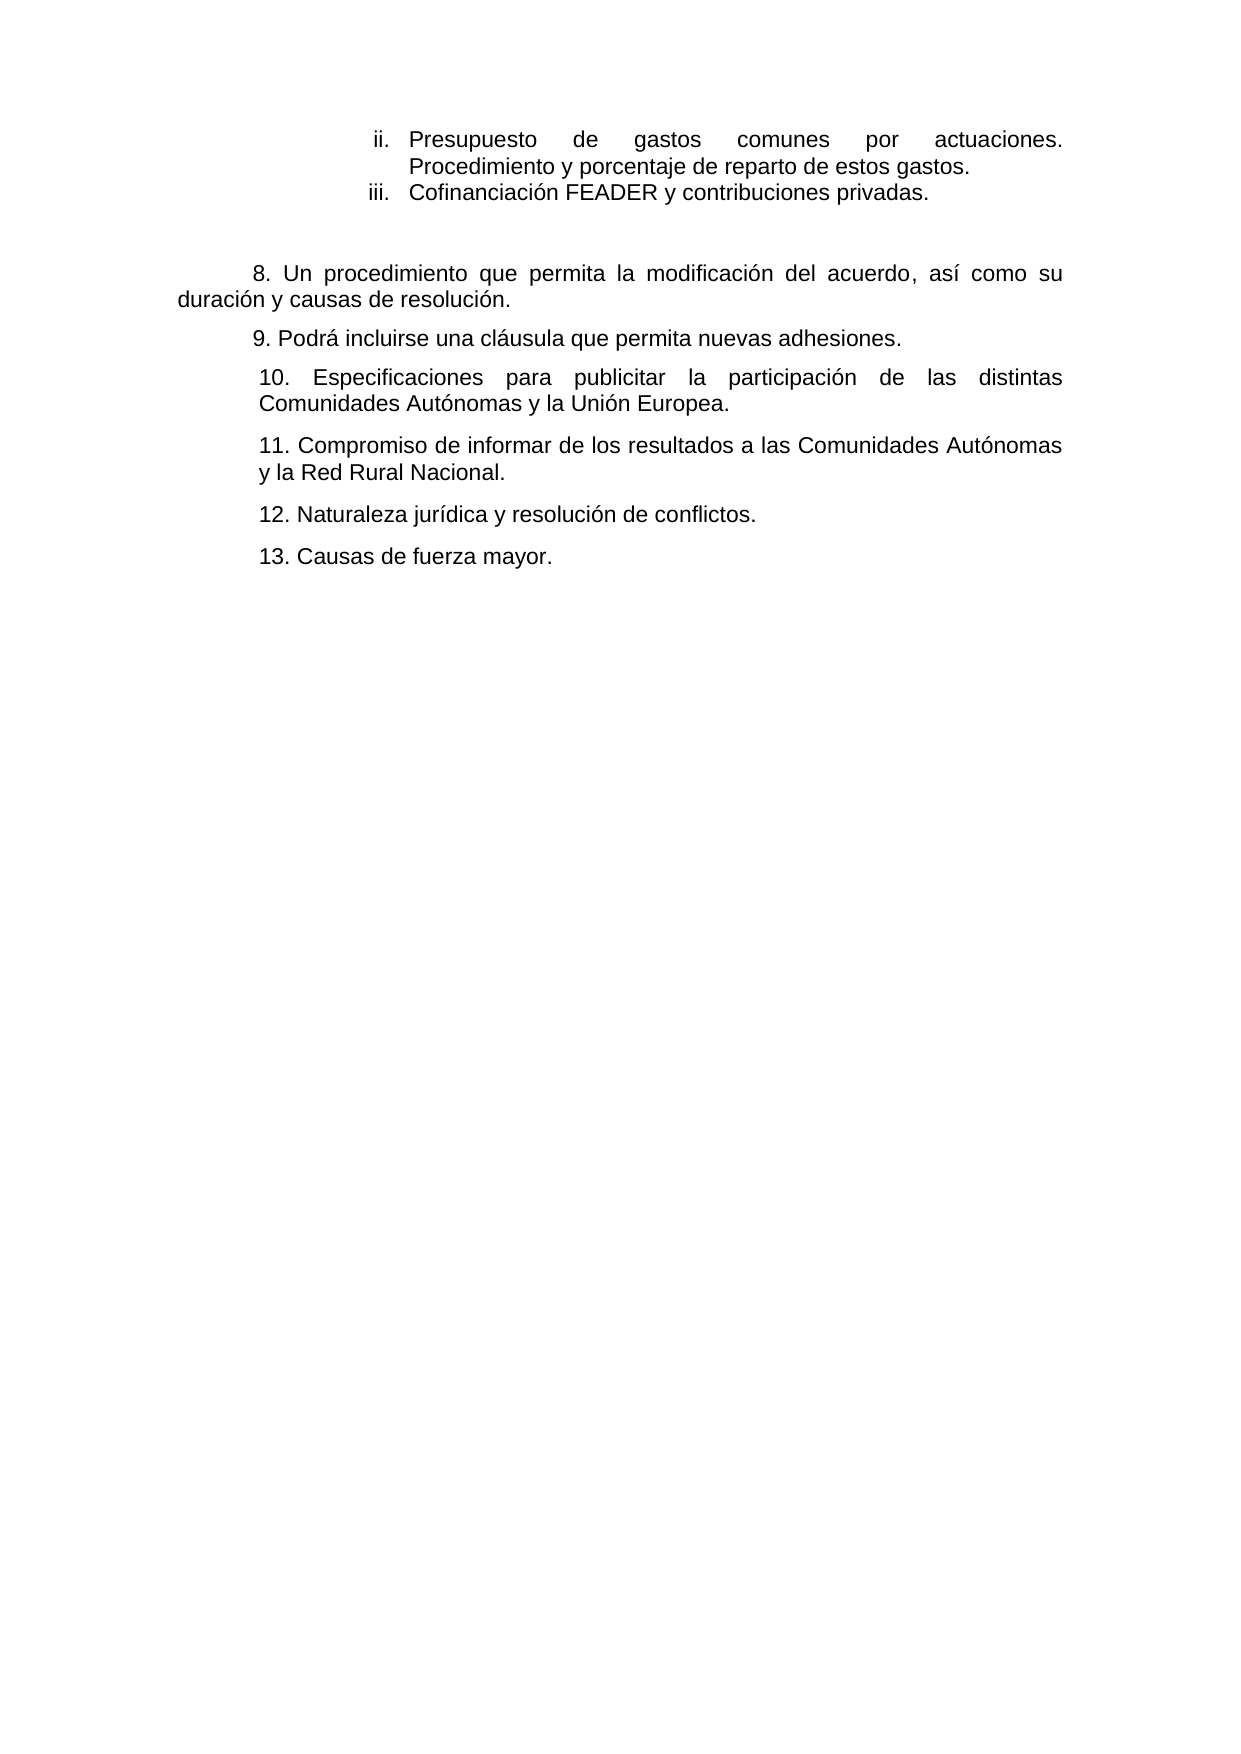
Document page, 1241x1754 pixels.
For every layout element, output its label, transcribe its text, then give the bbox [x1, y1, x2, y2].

text 11. Compromiso de informar de los resultados a las Comunidades Autónomas y la Red Rural Nacional. [258, 432, 1063, 485]
text 12. Naturaleza jurídica y resolución de conflictos. [258, 501, 1063, 527]
text 8. Un procedimiento que permita la modificación del acuerdo, así como su duración y causas de resolución. [177, 260, 1063, 313]
text 10. Especificaciones para publicitar la participación de las distintas Comunidades Autónomas y la Unión Europea. [258, 364, 1063, 417]
text 13. Causas de fuerza mayor. [258, 543, 1063, 569]
list Presupuesto de gastos comunes por actuaciones. Procedimiento y porcentaje de reparto de estos gastos. [390, 126, 1063, 179]
text 9. Podrá incluirse una cláusula que permita nuevas adhesiones. [177, 325, 1063, 352]
list Cofinanciación FEADER y contribuciones privadas. [390, 179, 1063, 206]
